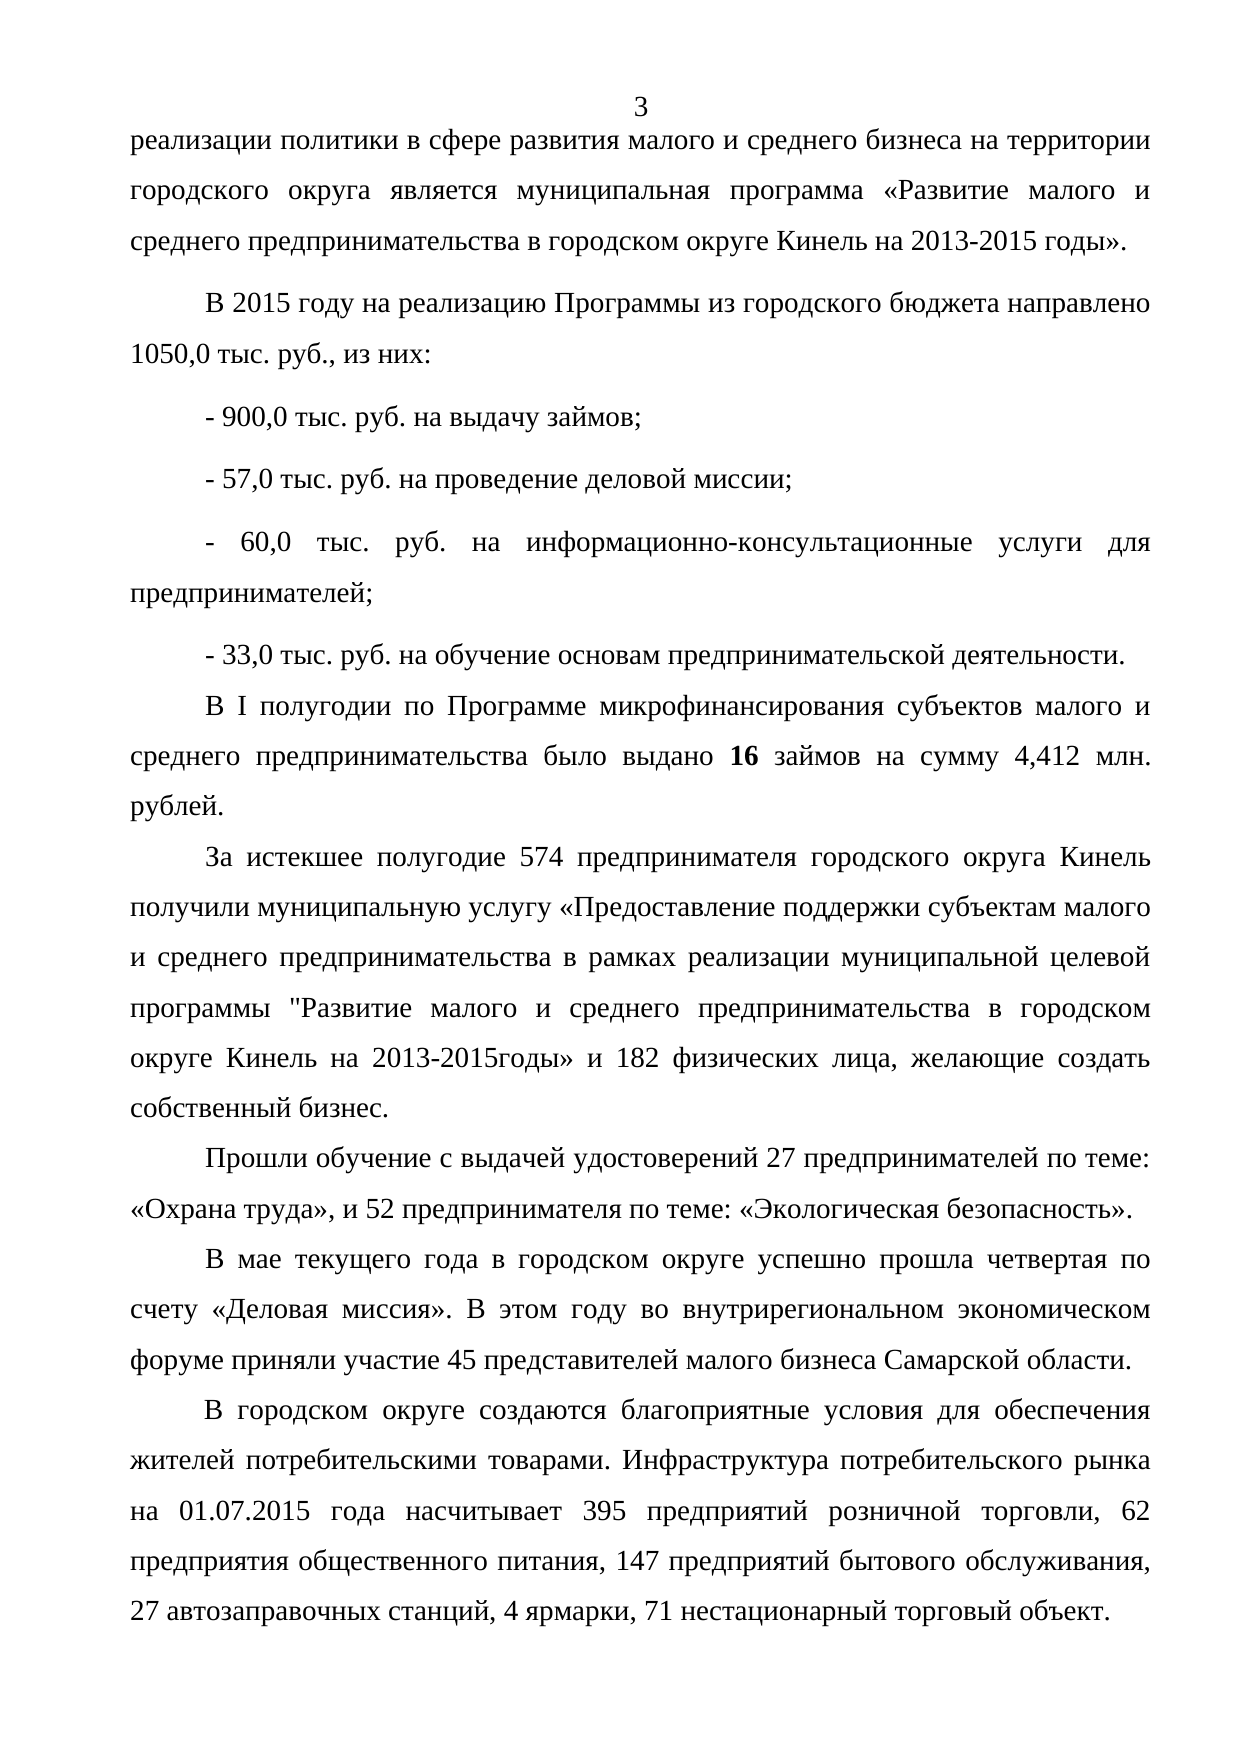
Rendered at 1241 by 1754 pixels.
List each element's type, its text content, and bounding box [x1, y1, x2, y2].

text В 2015 году на реализацию Программы из городского бюджета направлено 1050,0 тыс. руб., из них: [130, 286, 1152, 369]
text За истекшее полугодие 574 предпринимателя городского округа Кинель получили муниципальную услугу «Предоставление поддержки субъектам малого и среднего предпринимательства в рамках реализации муниципальной целевой программы "Развитие малого и среднего предпринимательства в городском округе Кинель на 2013-2015годы» и 182 физических лица, желающие создать собственный бизнес. [130, 839, 1152, 1124]
text В городском округе создаются благоприятные условия для обеспечения жителей потребительскими товарами. Инфраструктура потребительского рынка на 01.07.2015 года насчитывает 395 предприятий розничной торговли, 62 предприятия общественного питания, 147 предприятий бытового обслуживания, 27 автозаправочных станций, 4 ярмарки, 71 нестационарный торговый объект. [130, 1392, 1152, 1627]
text В мае текущего года в городском округе успешно прошла четвертая по счету «Деловая миссия». В этом году во внутрирегиональном экономическом форуме приняли участие 45 представителей малого бизнеса Самарской области. [130, 1241, 1152, 1375]
text - 57,0 тыс. руб. на проведение деловой миссии; [130, 462, 1152, 495]
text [130, 122, 1152, 256]
text Прошли обучение с выдачей удостоверений 27 предпринимателей по теме: «Охрана труда», и 52 предпринимателя по теме: «Экологическая безопасность». [130, 1141, 1152, 1224]
text - 33,0 тыс. руб. на обучение основам предпринимательской деятельности. [130, 637, 1152, 671]
text В I полугодии по Программе микрофинансирования субъектов малого и среднего предпринимательства было выдано 16 займов на сумму 4,412 млн. рублей. [130, 688, 1152, 822]
text - 60,0 тыс. руб. на информационно-консультационные услуги для предпринимателей; [130, 524, 1152, 608]
text - 900,0 тыс. руб. на выдачу займов; [130, 399, 1152, 432]
